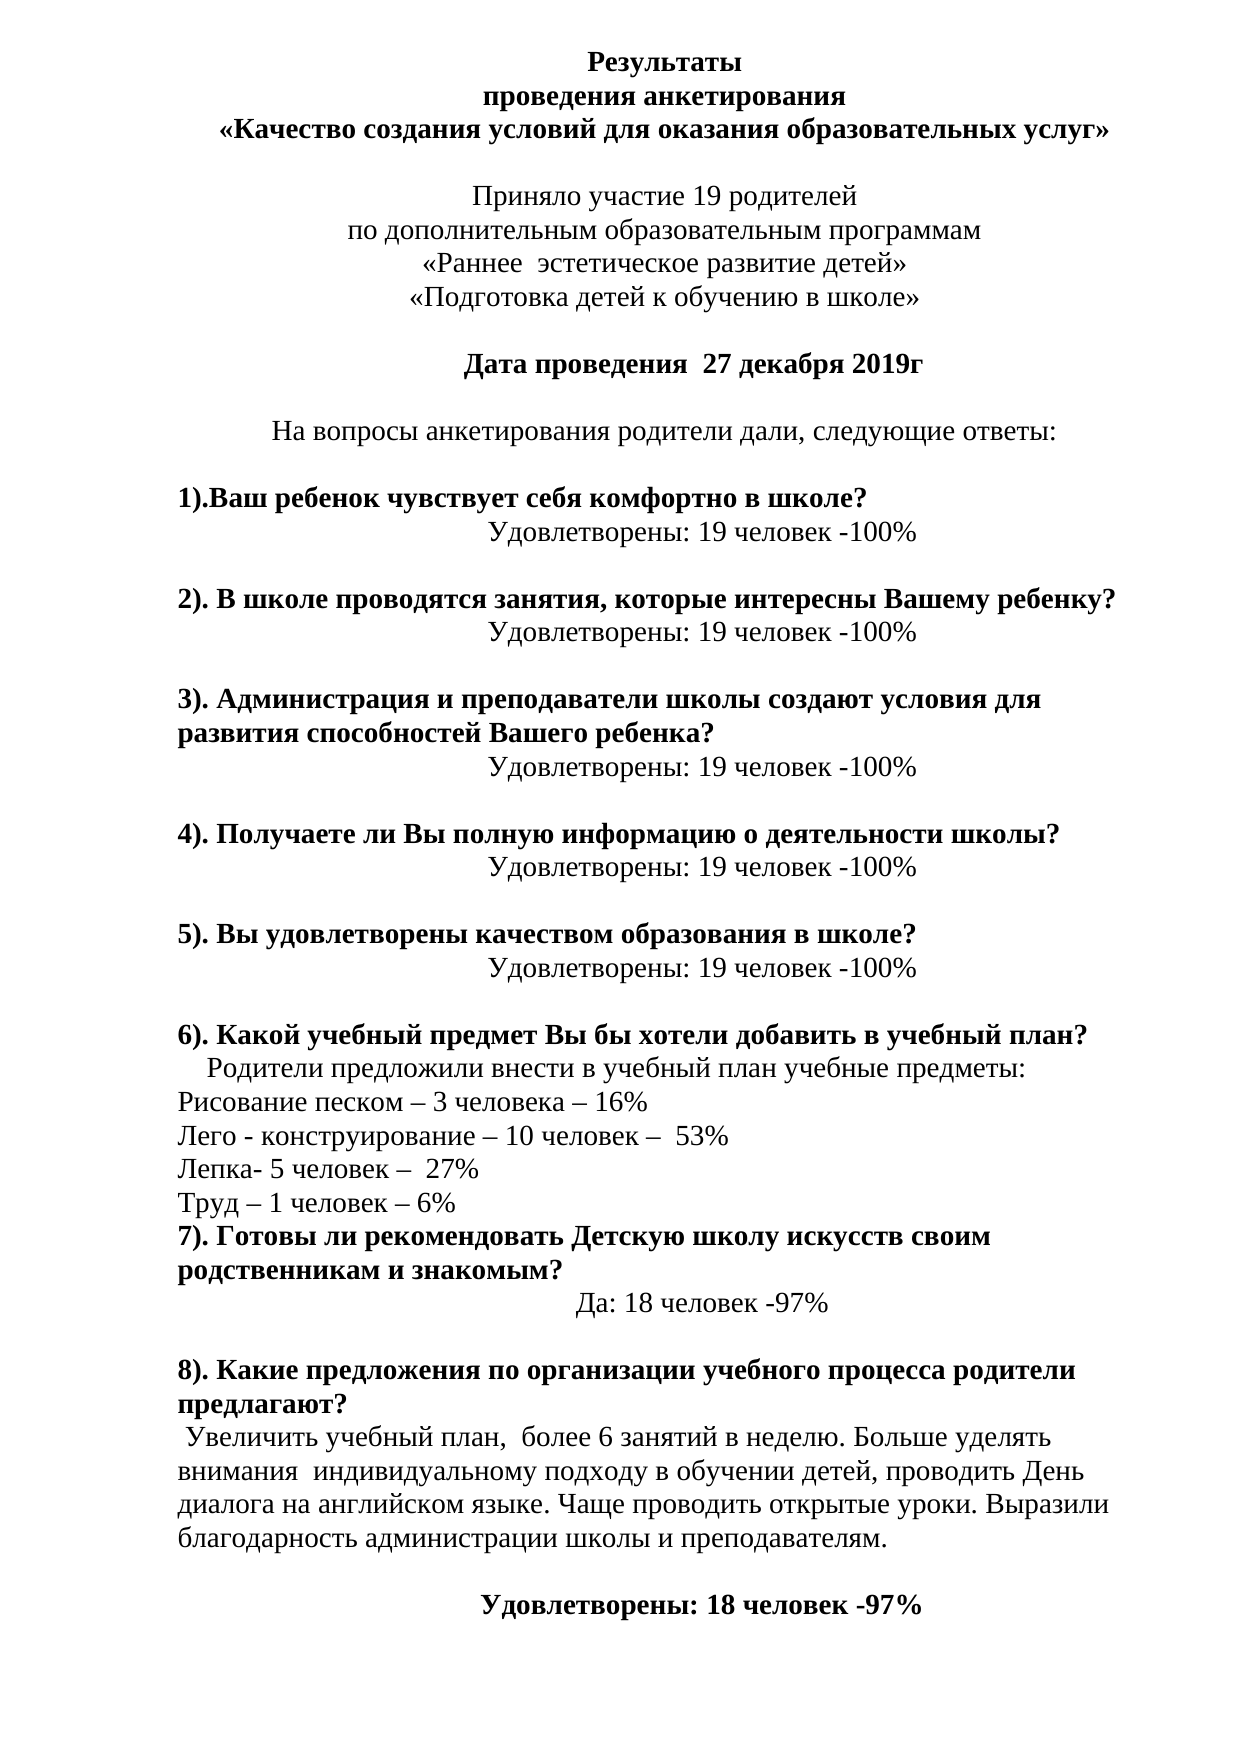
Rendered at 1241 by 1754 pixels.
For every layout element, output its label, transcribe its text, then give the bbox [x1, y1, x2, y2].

list Удовлетворены: 19 человек -100% [252, 849, 1152, 883]
text 2). В школе проводятся занятия, которые интересны Вашему ребенку? [177, 581, 1152, 614]
text Лепка- 5 человек – 27% [177, 1151, 1152, 1185]
text 8). Какие предложения по организации учебного процесса родители предлагают? [177, 1352, 1152, 1419]
text по дополнительным образовательным программам [177, 212, 1152, 246]
list Удовлетворены: 19 человек -100% [252, 614, 1152, 648]
text «Подготовка детей к обучению в школе» [177, 279, 1152, 313]
text 6). Какой учебный предмет Вы бы хотели добавить в учебный план? [177, 1017, 1152, 1051]
text Труд – 1 человек – 6% [177, 1185, 1152, 1218]
list Да: 18 человек -97% [252, 1285, 1152, 1319]
text На вопросы анкетирования родители дали, следующие ответы: [177, 413, 1152, 447]
text 4). Получаете ли Вы полную информацию о деятельности школы? [177, 816, 1152, 849]
list Удовлетворены: 18 человек -97% [252, 1587, 1152, 1621]
text 3). Администрация и преподаватели школы создают условия для развития способностей Вашего ребенка? [177, 682, 1152, 749]
text «Раннее эстетическое развитие детей» [177, 246, 1152, 279]
text Увеличить учебный план, более 6 занятий в неделю. Больше уделять внимания индивидуальному подходу в обучении детей, проводить День диалога на английском языке. Чаще проводить открытые уроки. Выразили благодарность администрации школы и преподавателям. [177, 1419, 1152, 1554]
text Лего - конструирование – 10 человек – 53% [177, 1118, 1152, 1151]
text Дата проведения 27 декабря 2019г [177, 346, 1152, 380]
text 7). Готовы ли рекомендовать Детскую школу искусств своим родственникам и знакомым? [177, 1218, 1152, 1285]
list Удовлетворены: 19 человек -100% [252, 749, 1152, 782]
text Приняло участие 19 родителей [177, 178, 1152, 212]
text Результаты [177, 44, 1152, 78]
text 1).Ваш ребенок чувствует себя комфортно в школе? [177, 480, 1152, 514]
list Удовлетворены: 19 человек -100% [252, 514, 1152, 547]
text 5). Вы удовлетворены качеством образования в школе? [177, 916, 1152, 950]
list Удовлетворены: 19 человек -100% [252, 950, 1152, 983]
text «Качество создания условий для оказания образовательных услуг» [177, 111, 1152, 145]
text проведения анкетирования [177, 78, 1152, 111]
text Родители предложили внести в учебный план учебные предметы: Рисование песком – 3 человека – 16% [177, 1051, 1152, 1118]
